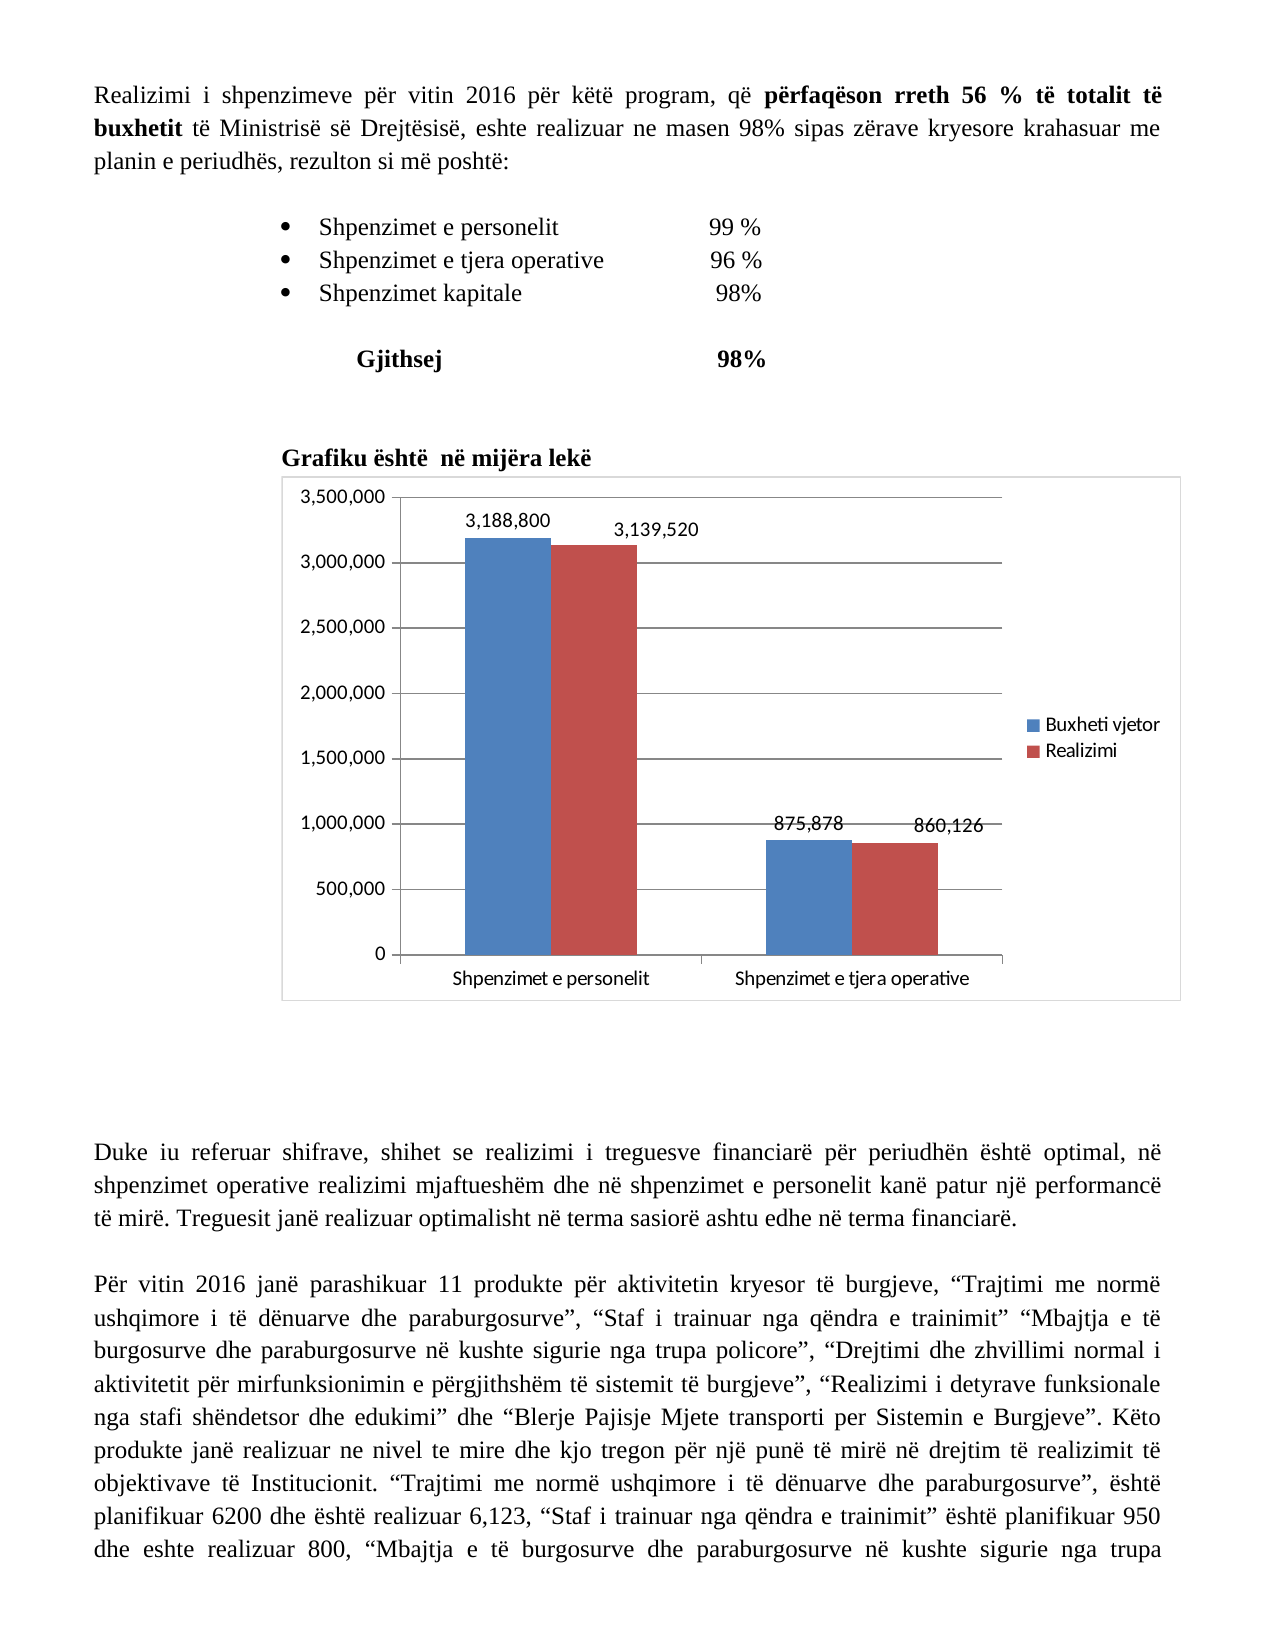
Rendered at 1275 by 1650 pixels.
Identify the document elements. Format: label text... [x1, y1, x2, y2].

subtitle Grafiku është në mijëra lekë [281, 443, 1162, 472]
subtitle Gjithsej 98% [281, 344, 1162, 373]
subtitle Shpenzimet e personelit 99 % [281, 212, 1162, 241]
subtitle Shpenzimet e tjera operative 96 % [281, 245, 1162, 274]
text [94, 1269, 1162, 1562]
subtitle Realizimi i shpenzimeve për vitin 2016 për këtë program, që përfaqëson rreth 56 % të totalit të buxhetit të Ministrisë së Drejtësisë, eshte realizuar ne masen 98% sipas zërave kryesore krahasuar me planin e periudhës, rezulton si më poshtë: [94, 80, 1162, 175]
subtitle Shpenzimet kapitale 98% [281, 278, 1162, 307]
text Duke iu referuar shifrave, shihet se realizimi i treguesve financiarë për periudhën është optimal, në shpenzimet operative realizimi mjaftueshëm dhe në shpenzimet e personelit kanë patur një performancë të mirë. Treguesit janë realizuar optimalisht në terma sasiorë ashtu edhe në terma financiarë. [94, 1137, 1162, 1232]
